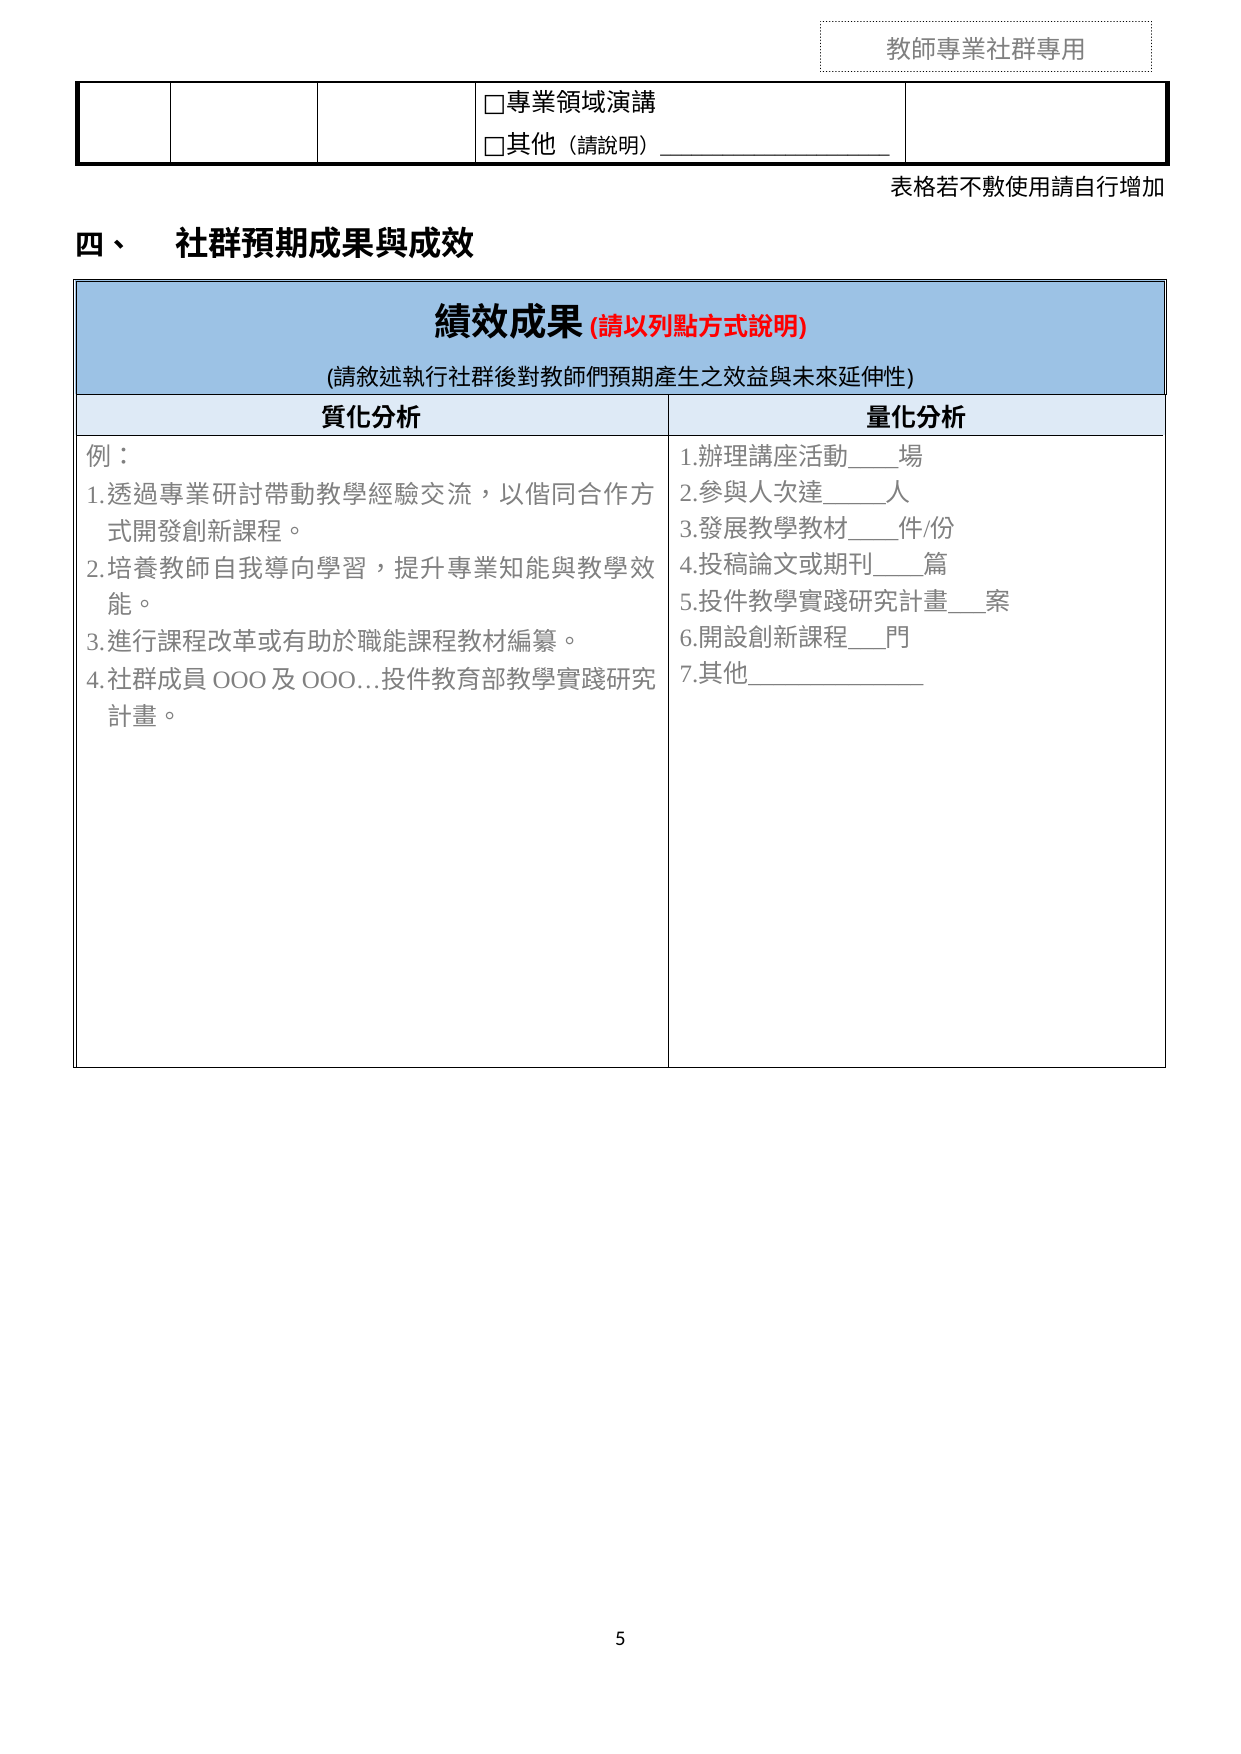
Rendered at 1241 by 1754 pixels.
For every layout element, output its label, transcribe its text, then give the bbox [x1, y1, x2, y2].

table_header 績效成果 (請以列點方式說明) (請敘述執行社群後對教師們預期產生之效益與未來延伸性) [77, 282, 1164, 394]
table_cell 例： 透過專業研討帶動教學經驗交流，以偕同合作方式開發創新課程。 培養教師自我導向學習，提升專業知能與教學效能。 進行課程改革或有助於職能課程教材編纂。 社群成員OOO及OOO…投件教育部教學實踐研究計畫。 [77, 436, 668, 1067]
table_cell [476, 83, 905, 162]
table_cell 6 [80, 83, 170, 162]
table_cell 質化分析 [77, 395, 668, 435]
table_cell [171, 83, 317, 162]
list 社群預期成果與成效 [75, 204, 1165, 279]
table_cell [318, 83, 475, 162]
table_cell [906, 83, 1165, 162]
table_cell 量化分析 [669, 395, 1165, 435]
table_cell 1.辦理講座活動____場 2.參與人次達_____人 3.發展教學教材____件/份 4.投稿論文或期刊____篇 5.投件教學實踐研究計畫___案 6.開設創新課程___門 7.其他______________ [669, 435, 1165, 1067]
text 表格若不敷使用請自行增加 [75, 166, 1165, 204]
